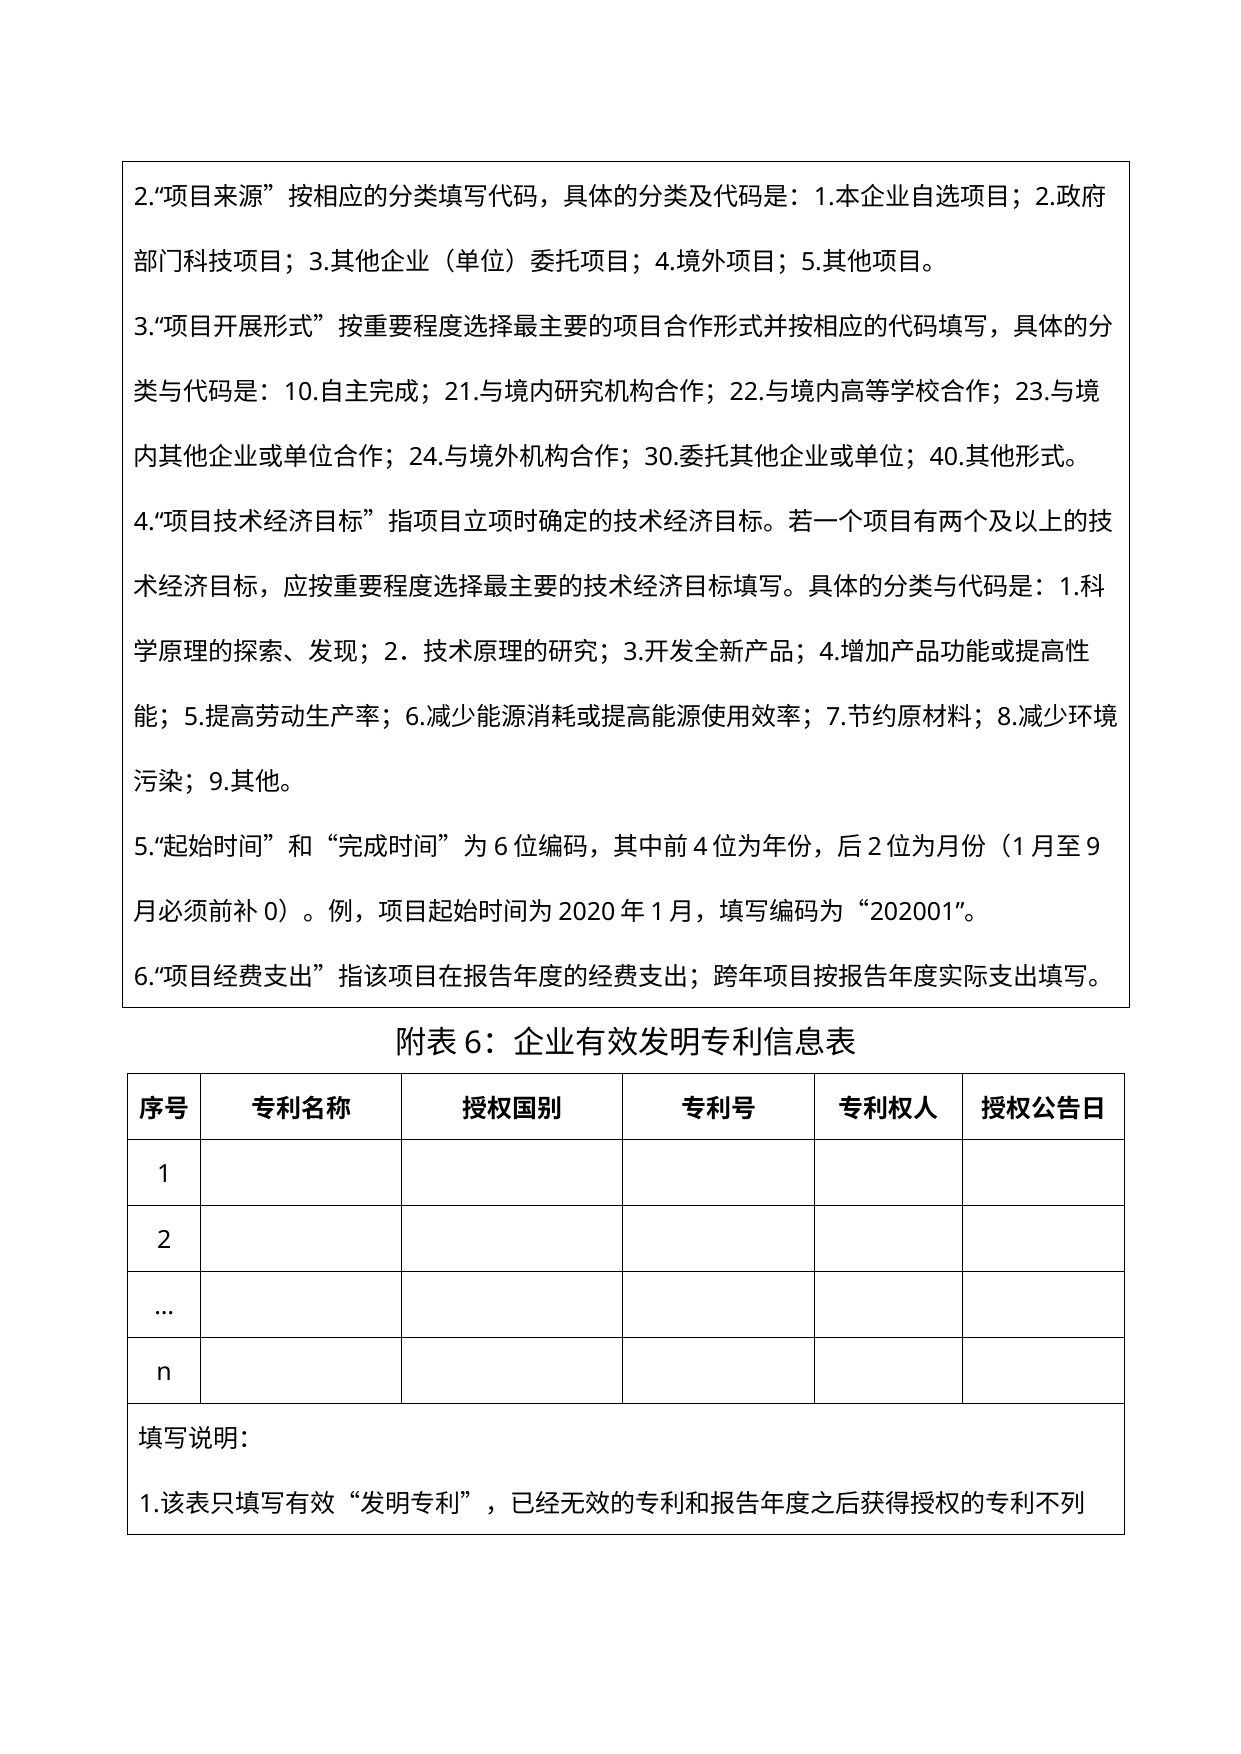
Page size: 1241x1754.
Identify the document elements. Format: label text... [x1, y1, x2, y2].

table_header 专利权人 [815, 1074, 962, 1139]
table_cell 1 [128, 1140, 200, 1205]
table_cell [963, 1140, 1124, 1205]
table_header 专利号 [623, 1074, 814, 1139]
table_cell [201, 1338, 401, 1403]
table_header 授权公告日 [963, 1074, 1124, 1139]
table_cell [201, 1140, 401, 1205]
text 附表6：企业有效发明专利信息表 [165, 1008, 1087, 1073]
table_cell [815, 1338, 962, 1403]
table_cell [963, 1272, 1124, 1337]
table_cell [402, 1206, 622, 1271]
table_cell [963, 1206, 1124, 1271]
table_cell [815, 1140, 962, 1205]
table_cell 2 [128, 1206, 200, 1271]
table_cell … [128, 1272, 200, 1337]
table_cell [402, 1140, 622, 1205]
table_cell [402, 1272, 622, 1337]
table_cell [128, 1404, 1124, 1534]
table_cell [815, 1272, 962, 1337]
table_cell [201, 1272, 401, 1337]
table_cell [623, 1272, 814, 1337]
table_header 专利名称 [201, 1074, 401, 1139]
table_cell [402, 1338, 622, 1403]
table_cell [123, 162, 1129, 1007]
table_cell [201, 1206, 401, 1271]
table_cell [623, 1206, 814, 1271]
table_cell [963, 1338, 1124, 1403]
table_cell [623, 1140, 814, 1205]
table_header 序号 [128, 1074, 200, 1139]
table_cell n [128, 1338, 200, 1403]
table_cell [623, 1338, 814, 1403]
table_cell [815, 1206, 962, 1271]
table_header 授权国别 [402, 1074, 622, 1139]
